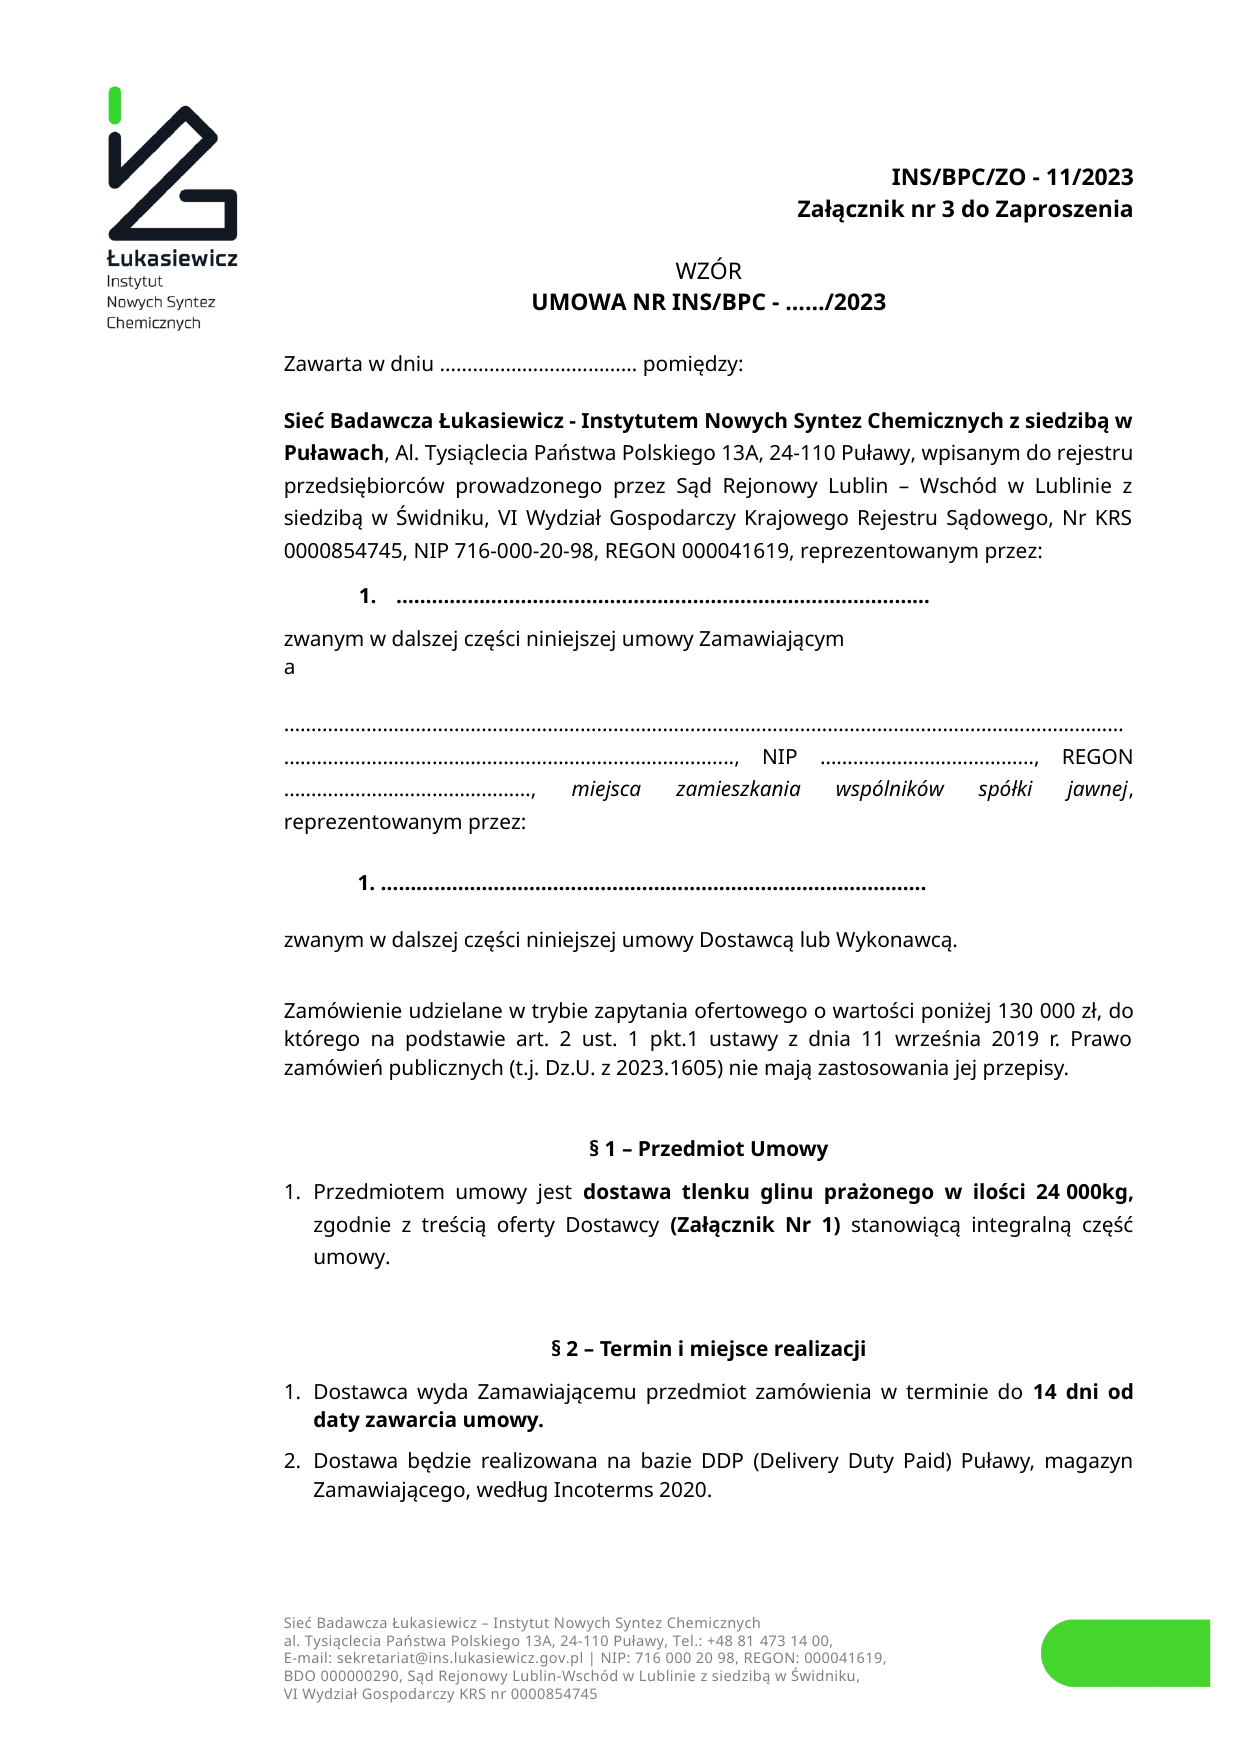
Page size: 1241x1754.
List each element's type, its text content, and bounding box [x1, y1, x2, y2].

text 1. ……………………………………………………………………………….. [283, 868, 1134, 896]
text zwanym w dalszej części niniejszej umowy Dostawcą lub Wykonawcą. [283, 925, 1134, 953]
text § 2 – Termin i miejsce realizacji [283, 1334, 1134, 1363]
text Zawarta w dniu ……………………………… pomiędzy: [269, 349, 1134, 377]
text zwanym w dalszej części niniejszej umowy Zamawiającym [283, 624, 1134, 652]
list ……………………………………………………………………………… [358, 581, 1134, 610]
text UMOWA NR INS/BPC - ……/2023 [283, 286, 1134, 318]
text Załącznik nr 3 do Zaproszenia [283, 193, 1134, 224]
text § 1 – Przedmiot Umowy [283, 1134, 1134, 1163]
text Sieć Badawcza Łukasiewicz - Instytutem Nowych Syntez Chemicznych z siedzibą w Puławach, Al. Tysiąclecia Państwa Polskiego 13A, 24-110 Puławy, wpisanym do rejestru przedsiębiorców prowadzonego przez Sąd Rejonowy Lublin – Wschód w Lublinie z siedzibą w Świdniku, VI Wydział Gospodarczy Krajowego Rejestru Sądowego, Nr KRS 0000854745, NIP 716-000-20-98, REGON 000041619, reprezentowanym przez: [283, 406, 1134, 564]
text INS/BPC/ZO - 11/2023 [283, 161, 1134, 193]
text a [283, 652, 1134, 681]
list Dostawa będzie realizowana na bazie DDP (Delivery Duty Paid) Puławy, magazyn Zamawiającego, według Incoterms 2020. [283, 1447, 1134, 1503]
list Dostawca wyda Zamawiającemu przedmiot zamówienia w terminie do 14 dni od daty zawarcia umowy. [283, 1377, 1134, 1434]
list Przedmiotem umowy jest dostawa tlenku glinu prażonego w ilości 24 000kg, zgodnie z treścią oferty Dostawcy (Załącznik Nr 1) stanowiącą integralną część umowy. [283, 1177, 1134, 1271]
text Zamówienie udzielane w trybie zapytania ofertowego o wartości poniżej 130 000 zł, do którego na podstawie art. 2 ust. 1 pkt.1 ustawy z dnia 11 września 2019 r. Prawo zamówień publicznych (t.j. Dz.U. z 2023.1605) nie mają zastosowania jej przepisy. [283, 996, 1134, 1081]
picture [0, 0, 280, 382]
text WZÓR [283, 255, 1134, 286]
text ……………………………………………………………………………………………………………………………………………………………………………………………………………...., NIP …………………………………, REGON ………………………………………, miejsca zamieszkania wspólników spółki jawnej, reprezentowanym przez: [283, 709, 1134, 835]
picture [1037, 1615, 1240, 1754]
